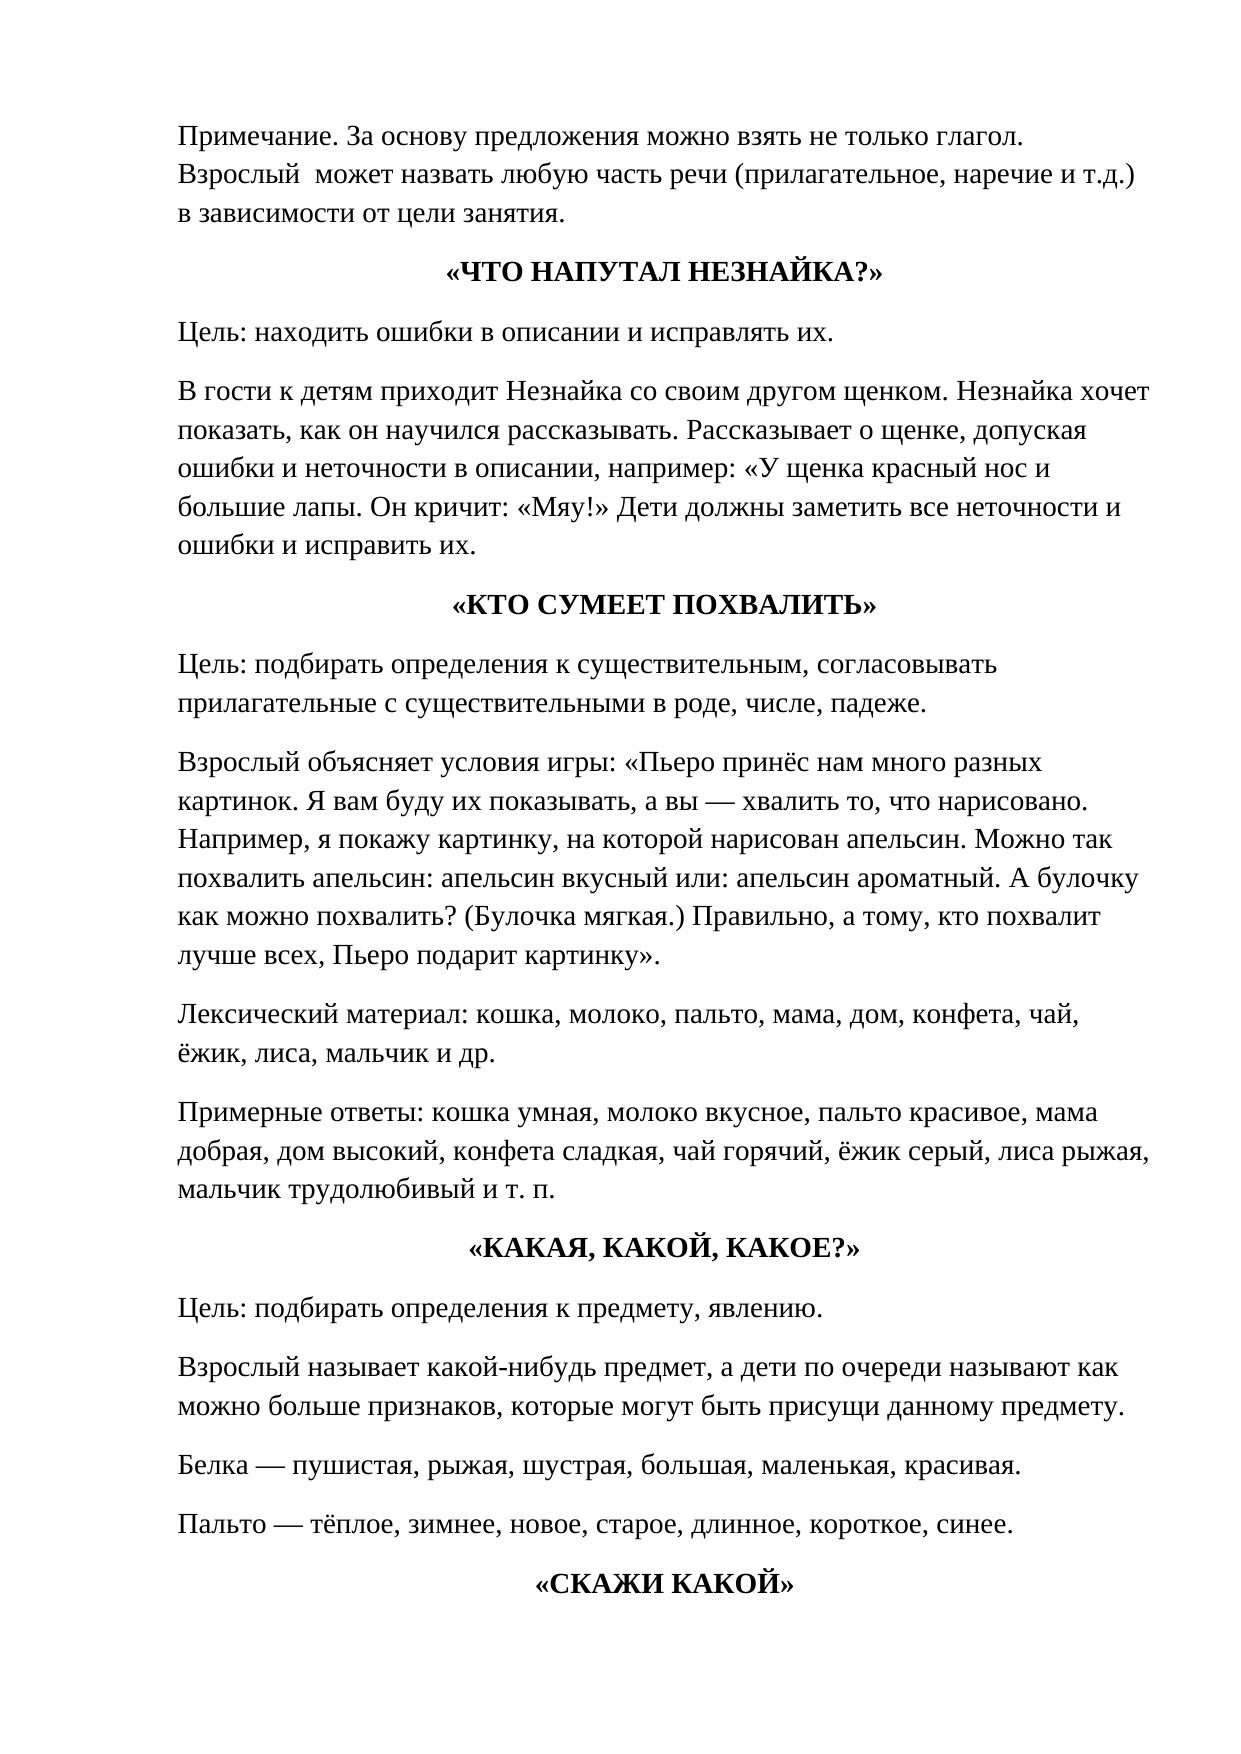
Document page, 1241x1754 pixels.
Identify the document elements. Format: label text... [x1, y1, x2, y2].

text В гости к детям приходит Незнайка со своим другом щенком. Незнайка хочет показать, как он научился рассказывать. Рассказывает о щенке, допуская ошибки и неточности в описании, например: «У щенка красный нос и большие лапы. Он кричит: «Мяу!» Дети должны заметить все неточности и ошибки и исправить их. [177, 373, 1152, 561]
text «КТО СУМЕЕТ ПОХВАЛИТЬ» [177, 587, 1152, 620]
text «ЧТО НАПУТАЛ НЕЗНАЙКА?» [177, 254, 1152, 288]
text Лексический материал: кошка, молоко, пальто, мама, дом, конфета, чай, ёжик, лиса, мальчик и др. [177, 996, 1152, 1068]
text Взрослый называет какой-нибудь предмет, а дети по очереди называют как можно больше признаков, которые могут быть присущи данному предмету. [177, 1349, 1152, 1421]
text Примечание. За основу предложения можно взять не только глагол. Взрослый может назвать любую часть речи (прилагательное, наречие и т.д.) в зависимости от цели занятия. [177, 118, 1152, 229]
text Примерные ответы: кошка умная, молоко вкусное, пальто красивое, мама добрая, дом высокий, конфета сладкая, чай горячий, ёжик серый, лиса рыжая, мальчик трудолюбивый и т. п. [177, 1094, 1152, 1205]
text «СКАЖИ КАКОЙ» [177, 1566, 1152, 1599]
text Цель: подбирать определения к предмету, явлению. [177, 1290, 1152, 1323]
text «КАКАЯ, КАКОЙ, КАКОЕ?» [177, 1231, 1152, 1264]
text Белка — пушистая, рыжая, шустрая, большая, маленькая, красивая. [177, 1447, 1152, 1481]
text Пальто — тёплое, зимнее, новое, старое, длинное, короткое, синее. [177, 1507, 1152, 1540]
text Цель: находить ошибки в описании и исправлять их. [177, 314, 1152, 347]
text Цель: подбирать определения к существительным, согласовывать прилагательные с существительными в роде, числе, падеже. [177, 646, 1152, 718]
text Взрослый объясняет условия игры: «Пьеро принёс нам много разных картинок. Я вам буду их показывать, а вы — хвалить то, что нарисовано. Например, я покажу картинку, на которой нарисован апельсин. Можно так похвалить апельсин: апельсин вкусный или: апельсин ароматный. А булочку как можно похвалить? (Булочка мягкая.) Правильно, а тому, кто похвалит лучше всех, Пьеро подарит картинку». [177, 744, 1152, 970]
